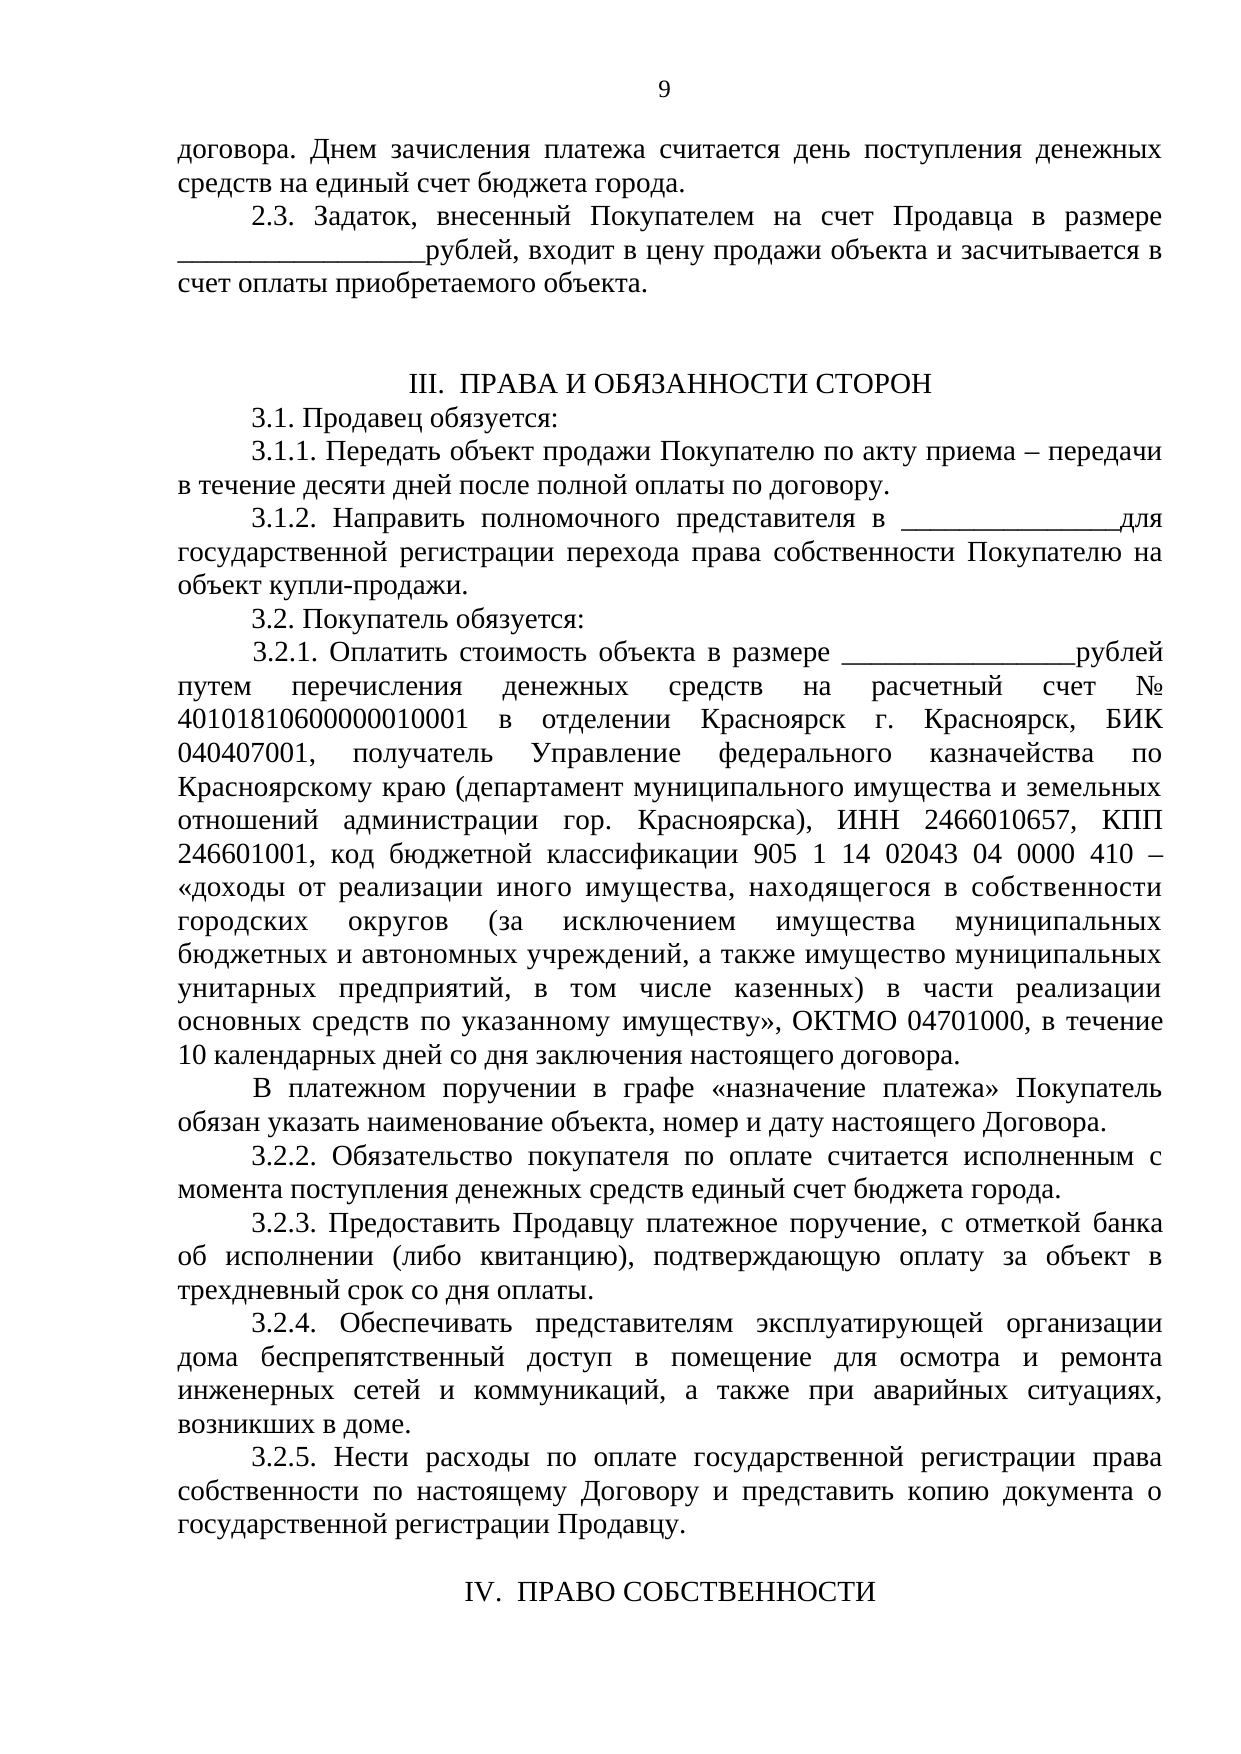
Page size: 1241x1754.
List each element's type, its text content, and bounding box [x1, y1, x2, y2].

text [177, 131, 1163, 198]
text 3.2.3. Предоставить Продавцу платежное поручение, c отметкой банка об исполнении (либо квитанцию), подтверждающую оплату за объект в трехдневный срок со дня оплаты. [177, 1205, 1163, 1305]
text 3.1.1. Передать объект продажи Покупателю по акту приема – передачи в течение десяти дней после полной оплаты по договору. [177, 433, 1163, 500]
text IV. ПРАВО СОБСТВЕННОСТИ [177, 1574, 1163, 1607]
text 3.2.2. Обязательство покупателя по оплате считается исполненным с момента поступления денежных средств единый счет бюджета города. [177, 1138, 1163, 1205]
text 3.2.5. Нести расходы по оплате государственной регистрации права собственности по настоящему Договору и представить копию документа о государственной регистрации Продавцу. [177, 1439, 1163, 1540]
text 3.1.2. Направить полномочного представителя в _______________для государственной регистрации перехода права собственности Покупателю на объект купли-продажи. [177, 500, 1163, 601]
text 3.2.1. Оплатить стоимость объекта в размере ________________рублей путем перечисления денежных средств на расчетный счет № 40101810600000010001 в отделении Красноярск г. Красноярск, БИК 040407001, получатель Управление федерального казначейства по Красноярскому краю (департамент муниципального имущества и земельных отношений администрации гор. Красноярска), ИНН 2466010657, КПП 246601001, код бюджетной классификации 905 1 14 02043 04 0000 410 – «доходы от реализации иного имущества, находящегося в собственности городских округов (за исключением имущества муниципальных бюджетных и автономных учреждений, а также имущество муниципальных унитарных предприятий, в том числе казенных) в части реализации основных средств по указанному имуществу», ОКТМО 04701000, в течение 10 календарных дней со дня заключения настоящего договора. [177, 634, 1163, 1071]
text 3.2. Покупатель обязуется: [177, 601, 1163, 634]
text 3.1. Продавец обязуется: [177, 400, 1163, 433]
text 3.2.4. Обеспечивать представителям эксплуатирующей организации дома беспрепятственный доступ в помещение для осмотра и ремонта инженерных сетей и коммуникаций, а также при аварийных ситуациях, возникших в доме. [177, 1305, 1163, 1439]
text III. ПРАВА И ОБЯЗАННОСТИ СТОРОН [177, 366, 1163, 400]
text В платежном поручении в графе «назначение платежа» Покупатель обязан указать наименование объекта, номер и дату настоящего Договора. [177, 1071, 1163, 1138]
text 2.3. Задаток, внесенный Покупателем на счет Продавца в размере _________________рублей, входит в цену продажи объекта и засчитывается в счет оплаты приобретаемого объекта. [177, 198, 1163, 299]
